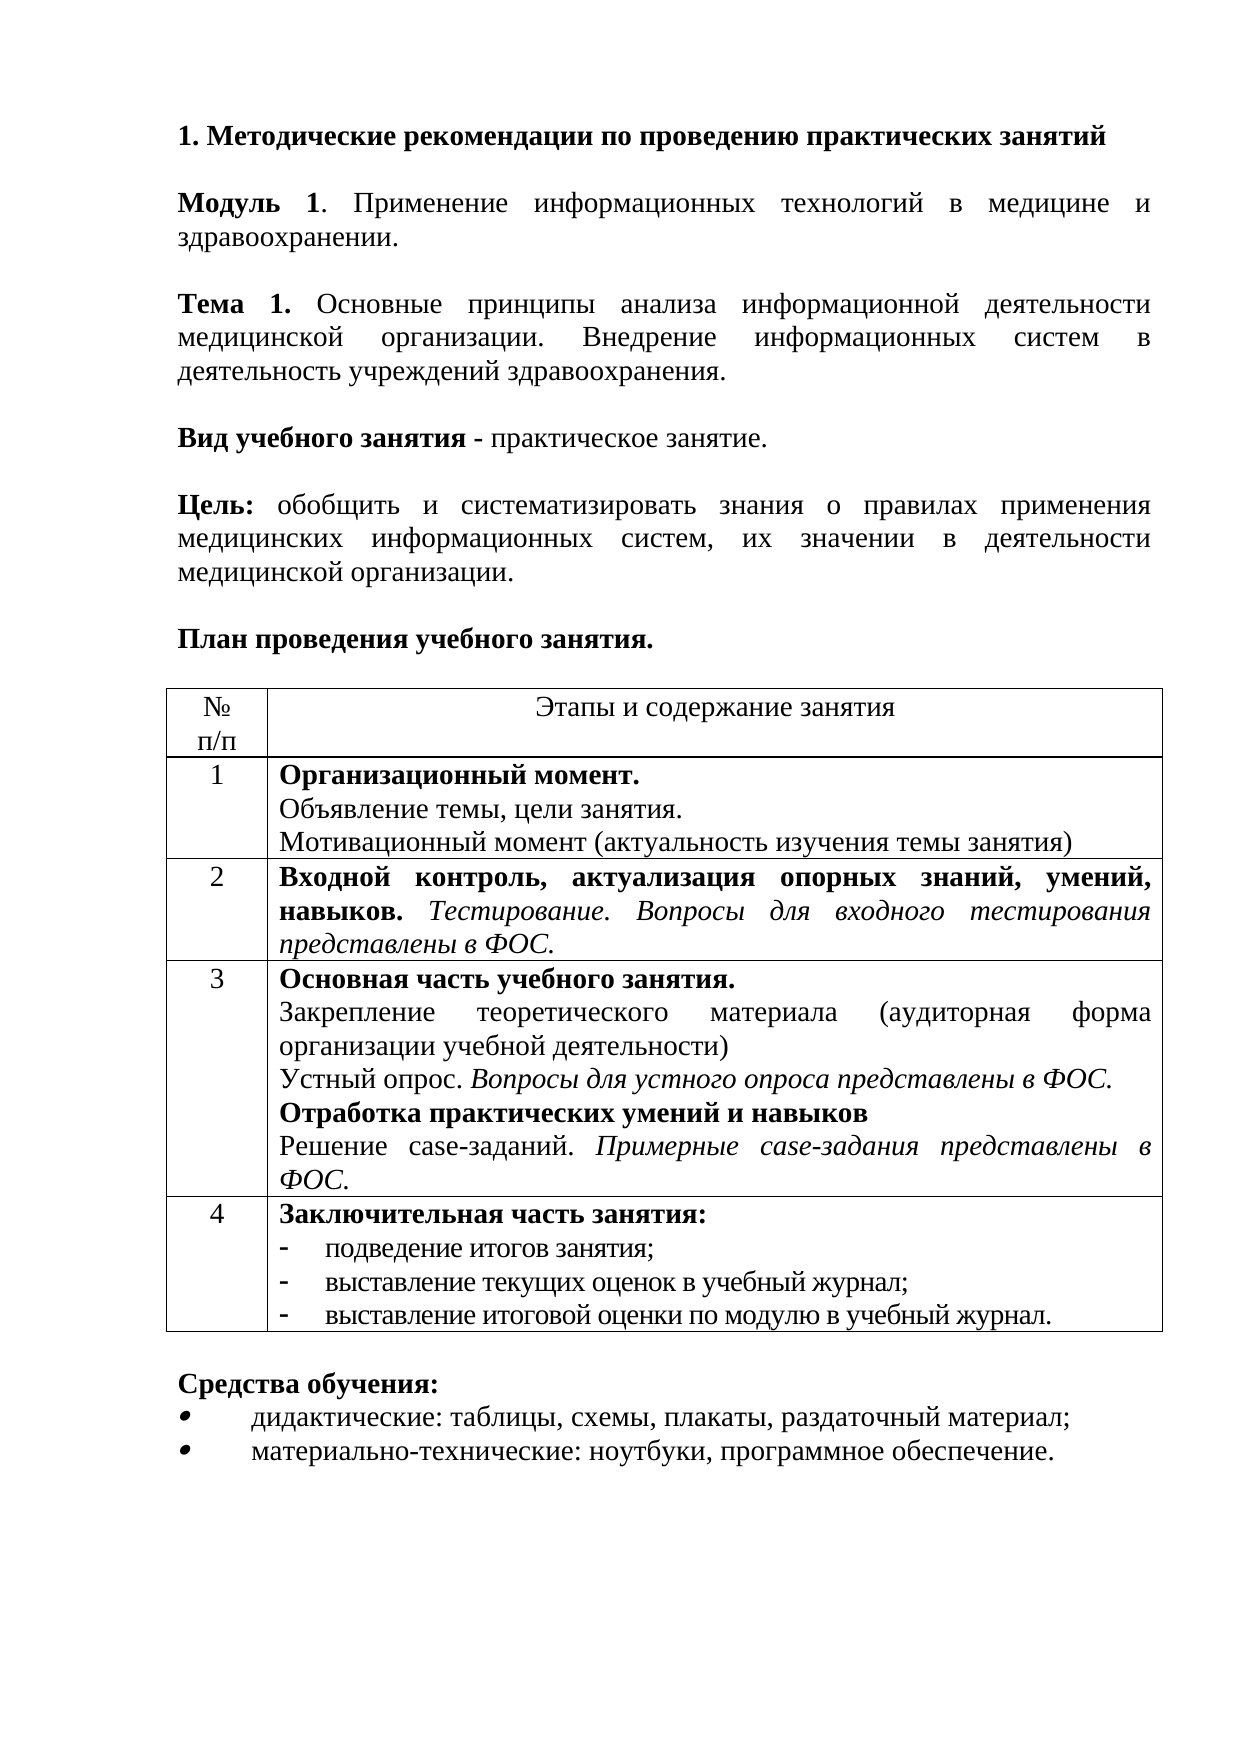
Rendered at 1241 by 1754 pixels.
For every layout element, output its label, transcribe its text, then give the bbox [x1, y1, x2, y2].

text Вид учебного занятия - практическое занятие. [177, 420, 1152, 453]
list 1. Методические рекомендации по проведению практических занятий [177, 118, 1152, 152]
table_cell 2 [167, 859, 267, 960]
text Цель: обобщить и систематизировать знания о правилах применения медицинских информационных систем, их значении в деятельности медицинской организации. [177, 487, 1152, 588]
list дидактические: таблицы, схемы, плакаты, раздаточный материал; [177, 1399, 1152, 1433]
table_cell Входной контроль, актуализация опорных знаний, умений, навыков. Тестирование. Вопросы для входного тестирования представлены в ФОС. [268, 859, 1162, 960]
table_header Этапы и содержание занятия [268, 689, 1162, 756]
text Модуль 1. Применение информационных технологий в медицине и здравоохранении. [177, 185, 1152, 252]
table_cell Организационный момент. Объявление темы, цели занятия. Мотивационный момент (актуальность изучения темы занятия) [268, 758, 1162, 858]
text Средства обучения: [177, 1366, 1152, 1399]
table_cell 4 [167, 1197, 267, 1331]
table_cell Заключительная часть занятия: подведение итогов занятия; выставление текущих оценок в учебный журнал; выставление итоговой оценки по модулю в учебный журнал. [268, 1197, 1162, 1331]
table_cell 1 [167, 758, 267, 858]
list материально-технические: ноутбуки, программное обеспечение. [177, 1433, 1152, 1467]
table_cell 3 [167, 961, 267, 1196]
text Тема 1. Основные принципы анализа информационной деятельности медицинской организации. Внедрение информационных систем в деятельность учреждений здравоохранения. [177, 286, 1152, 386]
table_header № п/п [167, 689, 267, 756]
table_cell Основная часть учебного занятия. Закрепление теоретического материала (аудиторная форма организации учебной деятельности) Устный опрос. Вопросы для устного опроса представлены в ФОС. Отработка практических умений и навыков Решение case-заданий. Примерные case-задания представлены в ФОС. [268, 961, 1162, 1196]
text План проведения учебного занятия. [177, 621, 1152, 655]
